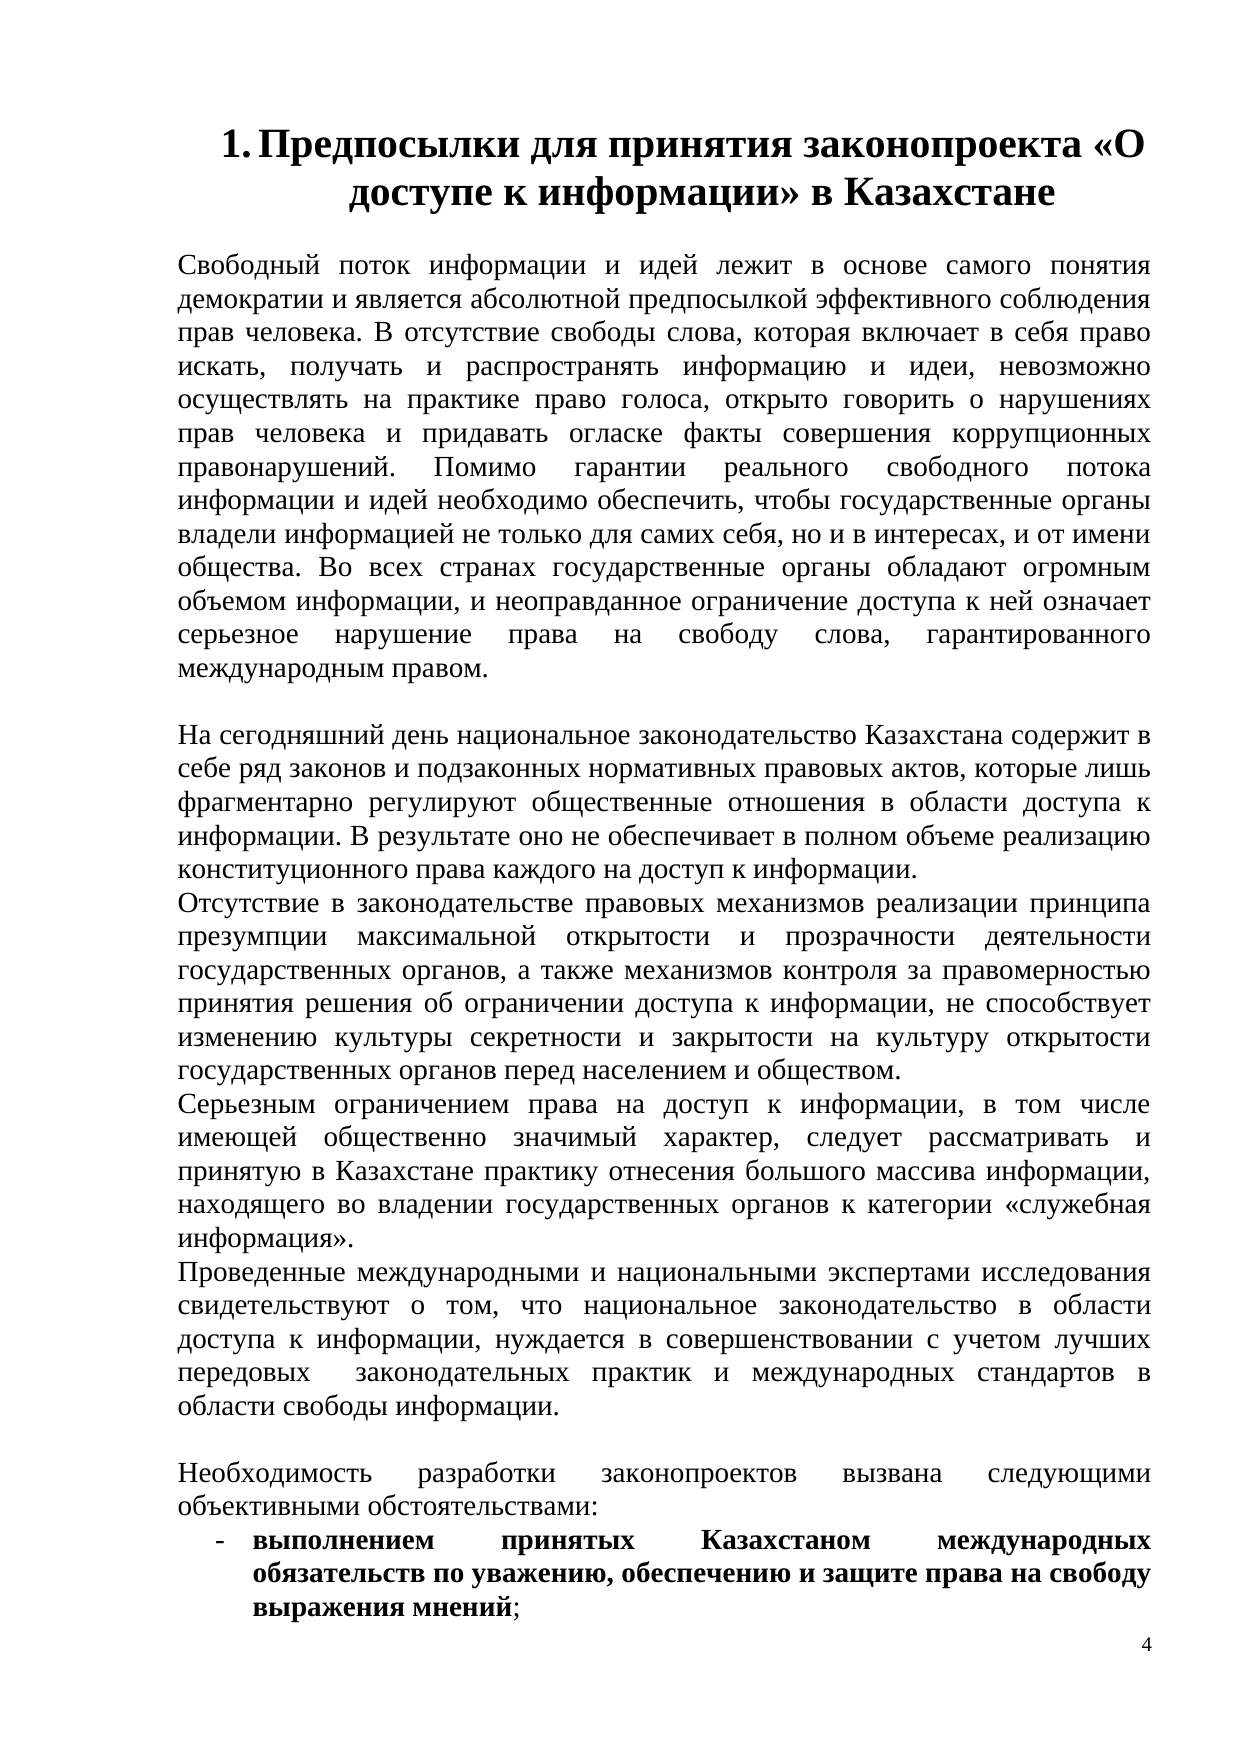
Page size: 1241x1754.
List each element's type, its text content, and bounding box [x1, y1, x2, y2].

text Проведенные международными и национальными экспертами исследования свидетельствуют о том, что национальное законодательство в области доступа к информации, нуждается в совершенствовании с учетом лучших передовых законодательных практик и международных стандартов в области свободы информации. [177, 1254, 1152, 1421]
text Необходимость разработки законопроектов вызвана следующими объективными обстоятельствами: [177, 1455, 1152, 1522]
list выполнением принятых Казахстаном международных обязательств по уважению, обеспечению и защите права на свободу выражения мнений; [215, 1522, 1152, 1623]
text Серьезным ограничением права на доступ к информации, в том числе имеющей общественно значимый характер, следует рассматривать и принятую в Казахстане практику отнесения большого массива информации, находящего во владении государственных органов к категории «служебная информация». [177, 1086, 1152, 1254]
list Предпосылки для принятия законопроекта «О доступе к информации» в Казахстане [215, 118, 1152, 214]
text Отсутствие в законодательстве правовых механизмов реализации принципа презумпции максимальной открытости и прозрачности деятельности государственных органов, а также механизмов контроля за правомерностью принятия решения об ограничении доступа к информации, не способствует изменению культуры секретности и закрытости на культуру открытости государственных органов перед населением и обществом. [177, 885, 1152, 1086]
text Свободный поток информации и идей лежит в основе самого понятия демократии и является абсолютной предпосылкой эффективного соблюдения прав человека. В отсутствие свободы слова, которая включает в себя право искать, получать и распространять информацию и идеи, невозможно осуществлять на практике право голоса, открыто говорить о нарушениях прав человека и придавать огласке факты совершения коррупционных правонарушений. Помимо гарантии реального свободного потока информации и идей необходимо обеспечить, чтобы государственные органы владели информацией не только для самих себя, но и в интересах, и от имени общества. Во всех странах государственные органы обладают огромным объемом информации, и неоправданное ограничение доступа к ней означает серьезное нарушение права на свободу слова, гарантированного международным правом. [177, 247, 1152, 683]
text На сегодняшний день национальное законодательство Казахстана содержит в себе ряд законов и подзаконных нормативных правовых актов, которые лишь фрагментарно регулируют общественные отношения в области доступа к информации. В результате оно не обеспечивает в полном объеме реализацию конституционного права каждого на доступ к информации. [177, 717, 1152, 885]
